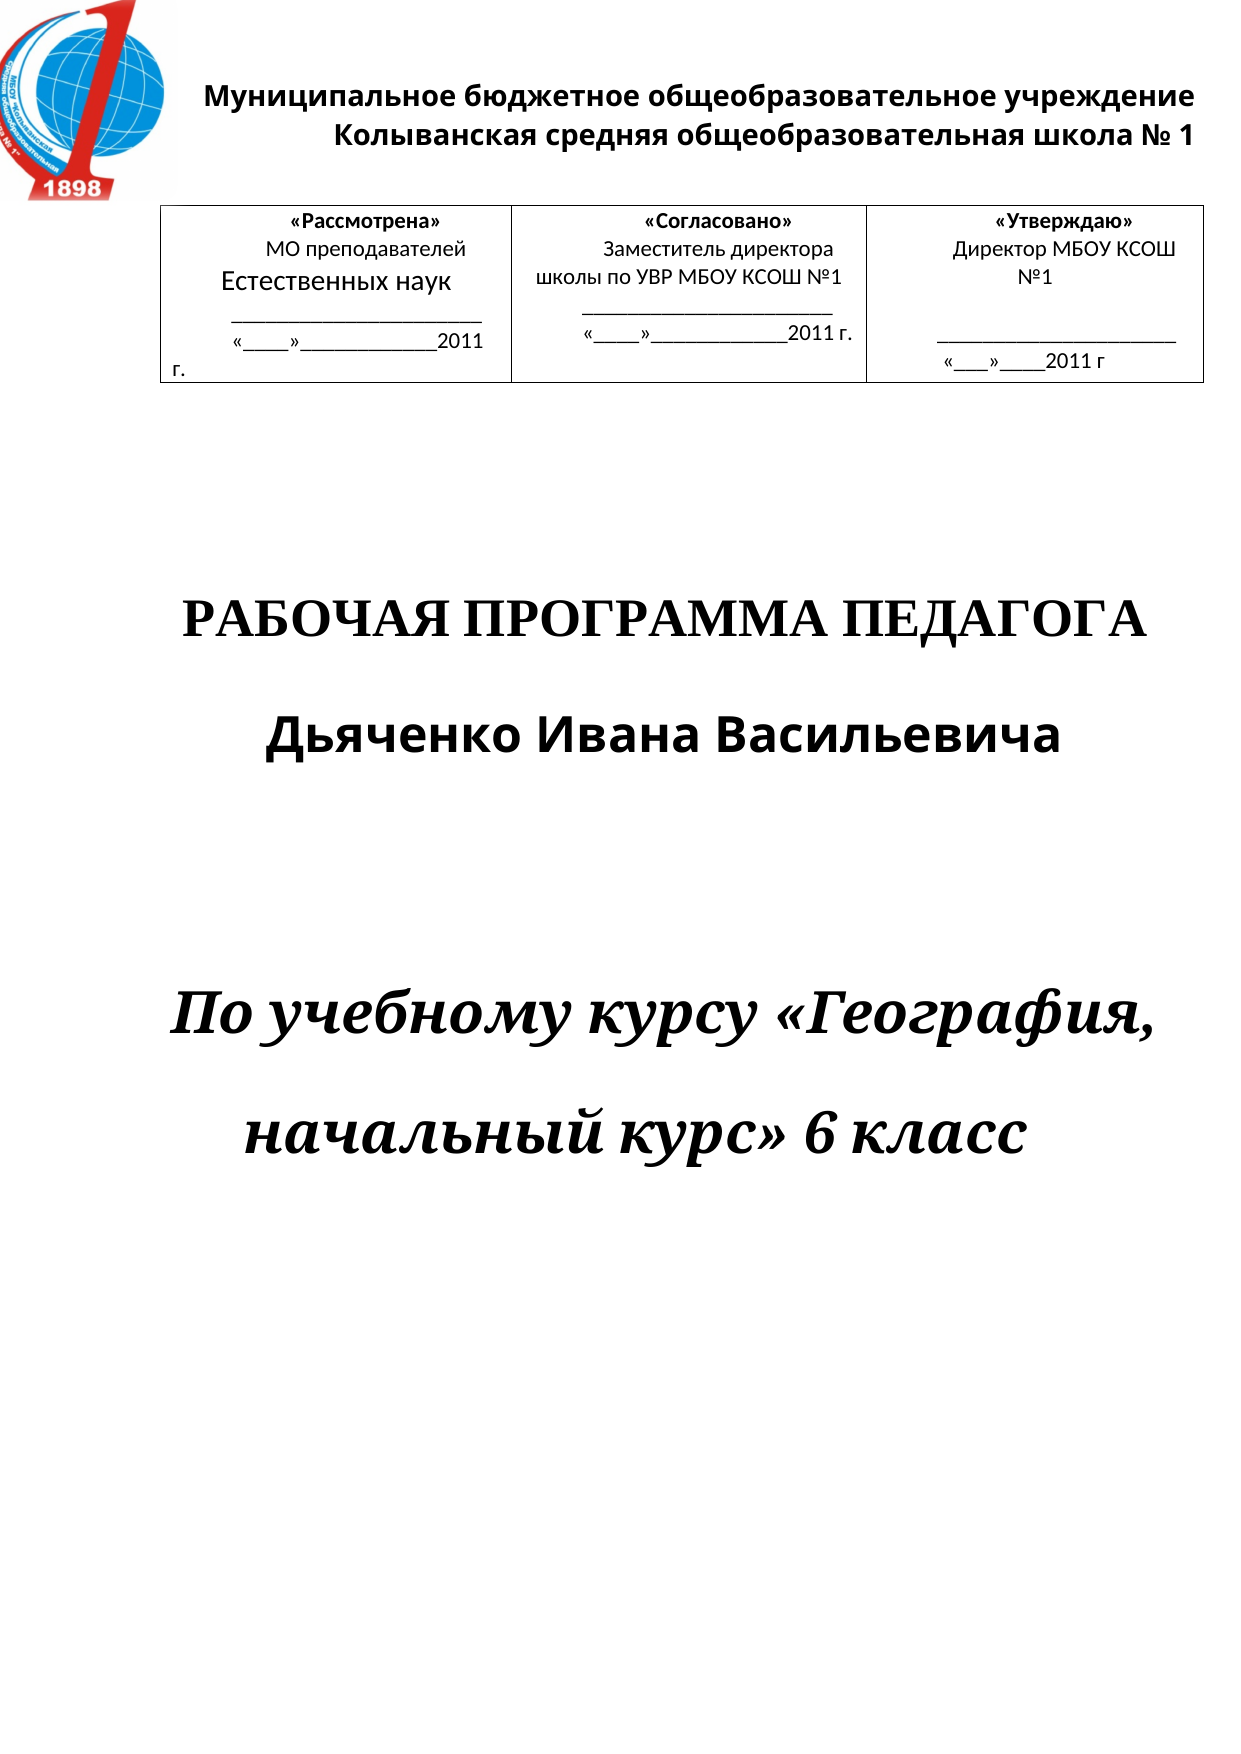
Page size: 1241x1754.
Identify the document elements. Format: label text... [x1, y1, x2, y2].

text Колыванская средняя общеобразовательная школа № 1 [192, 115, 1196, 154]
table_header «Утверждаю» Директор МБОУ КСОШ №1 _____________________ «___»____2011 г [867, 206, 1203, 382]
text Муниципальное бюджетное общеобразовательное учреждение [192, 75, 1196, 115]
text РАБОЧАЯ ПРОГРАММА ПЕДАГОГА [75, 586, 1196, 649]
text Дьяченко Ивана Васильевича [75, 699, 1196, 768]
table_header «Согласовано» Заместитель директора школы по УВР МБОУ КСОШ №1 ______________________ «____»____________2011 г. [512, 206, 866, 382]
text По учебному курсу «География, начальный курс» 6 класс [75, 971, 1196, 1170]
table_header «Рассмотрена» МО преподавателей Естественных наук ______________________ «____»____________2011 г. [161, 206, 511, 382]
picture [0, 5, 166, 190]
